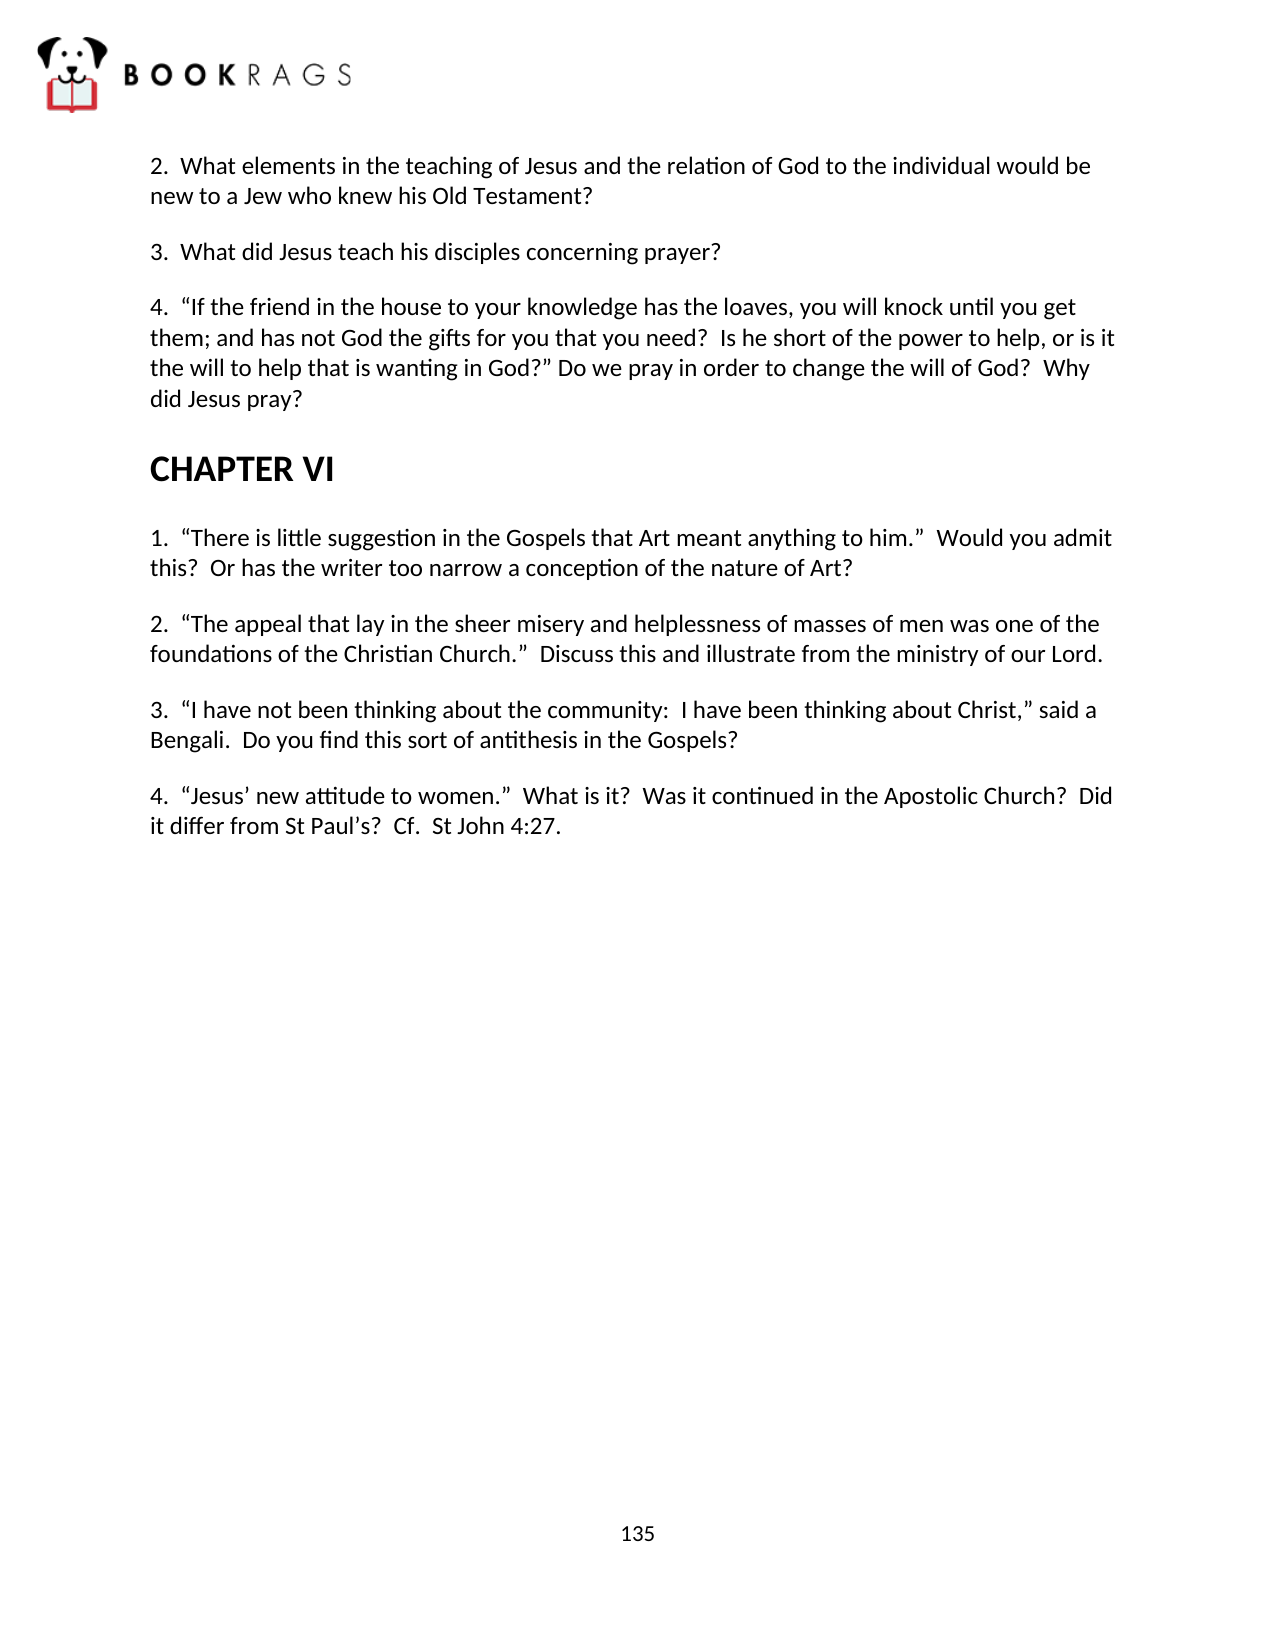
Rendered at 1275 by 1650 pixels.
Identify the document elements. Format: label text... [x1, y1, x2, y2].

text 4. “Jesus’ new attitude to women.” What is it? Was it continued in the Apostolic Church? Did it differ from St Paul’s? Cf. St John 4:27. [150, 780, 1125, 841]
text 4. “If the friend in the house to your knowledge has the loaves, you will knock until you get them; and has not God the gifts for you that you need? Is he short of the power to help, or is it the will to help that is wanting in God?” Do we pray in order to change the will of God? Why did Jesus pray? [150, 292, 1125, 414]
text 2. “The appeal that lay in the sheer misery and helplessness of masses of men was one of the foundations of the Christian Church.” Discuss this and illustrate from the ministry of our Lord. [150, 608, 1125, 669]
text 1. “There is little suggestion in the Gospels that Art meant anything to him.” Would you admit this? Or has the writer too narrow a conception of the nature of Art? [150, 522, 1125, 583]
text 3. What did Jesus teach his disciples concerning prayer? [150, 236, 1125, 267]
picture [37, 37, 351, 113]
text 2. What elements in the teaching of Jesus and the relation of God to the individual would be new to a Jew who knew his Old Testament? [150, 150, 1125, 211]
text 3. “I have not been thinking about the community: I have been thinking about Christ,” said a Bengali. Do you find this sort of antithesis in the Gospels? [150, 694, 1125, 755]
text CHAPTER VI [150, 445, 1125, 491]
